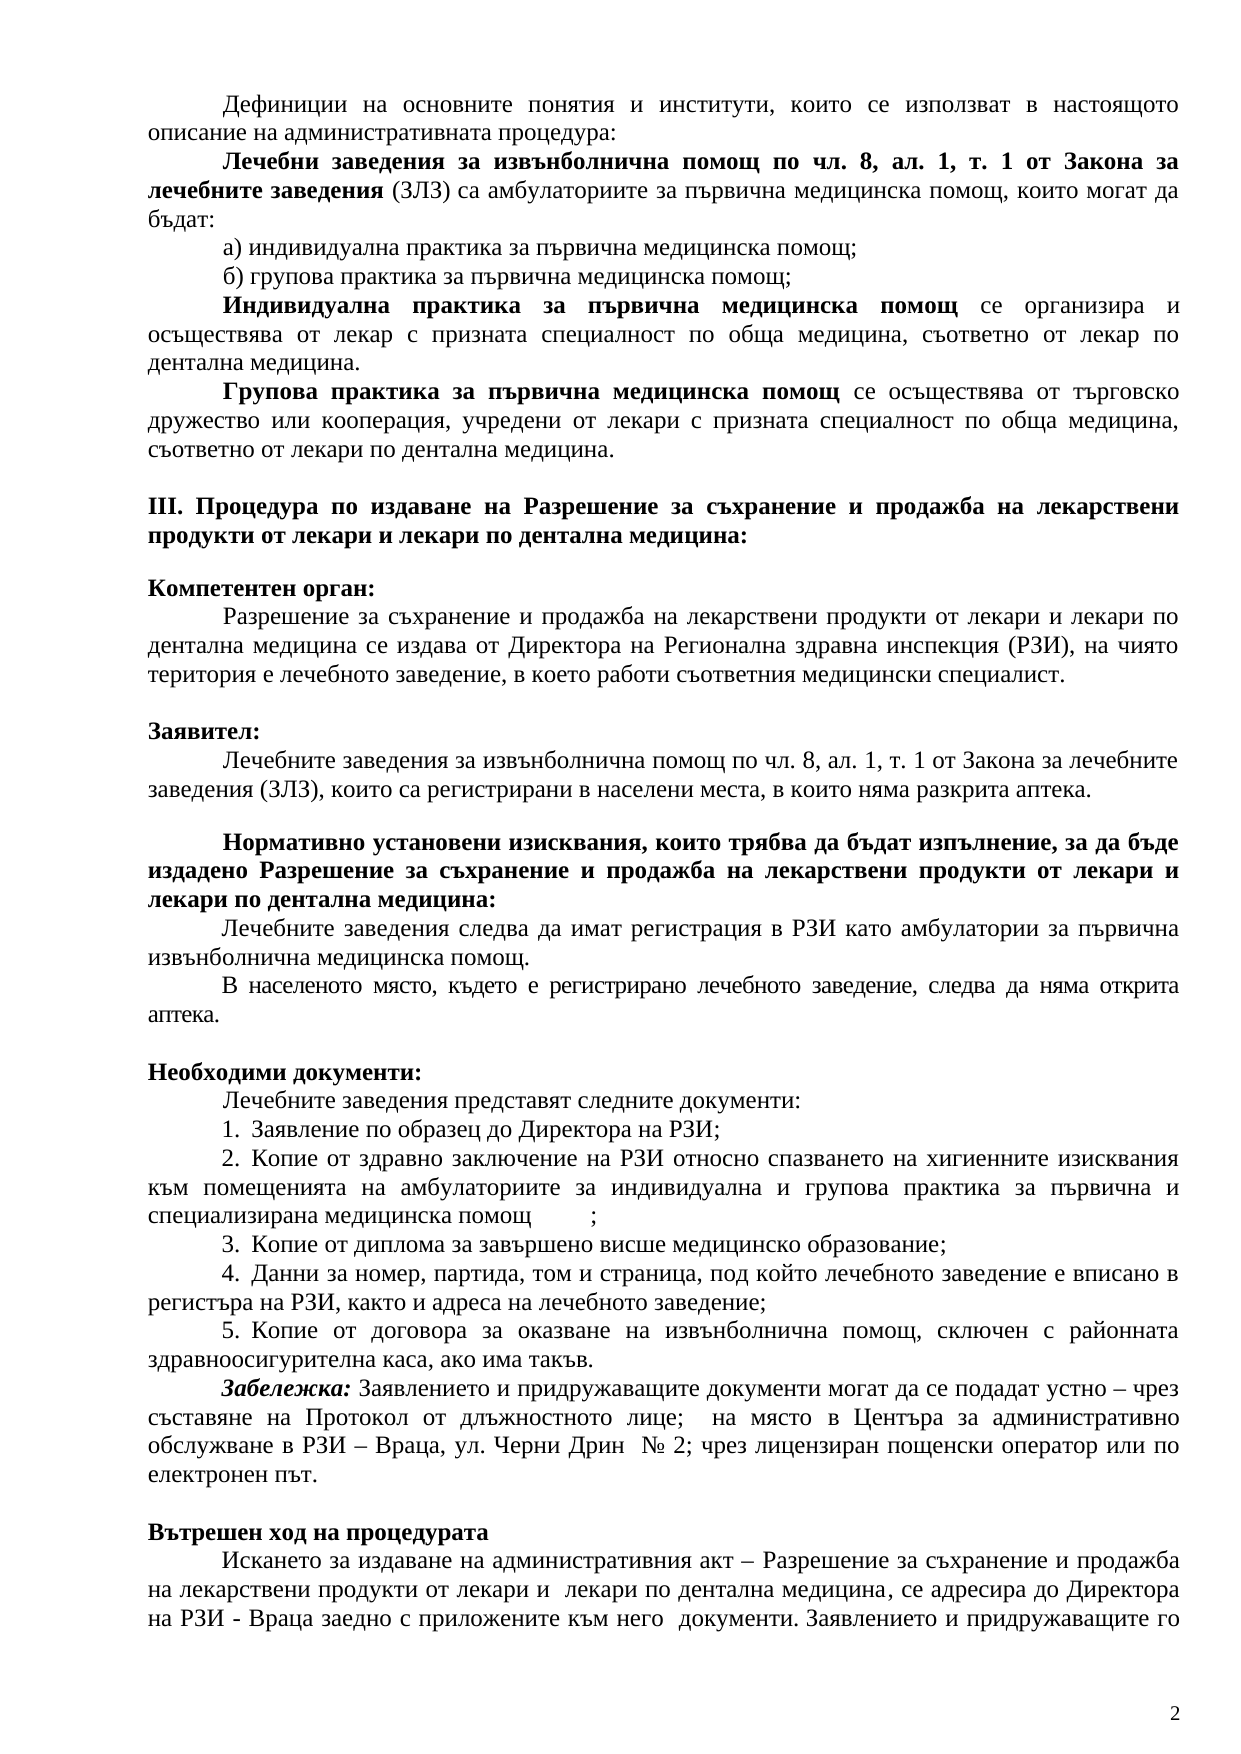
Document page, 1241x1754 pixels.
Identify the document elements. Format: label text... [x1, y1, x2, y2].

list Копие от здравно заключение на РЗИ относно спазването на хигиенните изисквания към помещенията на амбулаториите за индивидуална и групова практика за първична и специализирана медицинска помощ ; [148, 1143, 1180, 1229]
text В населеното място, където е регистрирано лечебното заведение, следва да няма открита аптека. [148, 971, 1180, 1028]
text Дефиниции на основните понятия и институти, които се използват в настоящото описание на административната процедура: [148, 89, 1180, 146]
text Забележка: Заявлението и придружаващите документи могат да се подадат устно – чрез съставяне на Протокол от длъжностното лице; на място в Центъра за административно обслужване в РЗИ – Враца, ул. Черни Дрин № 2; чрез лицензиран пощенски оператор или по електронен път. [148, 1373, 1180, 1488]
text а) индивидуална практика за първична медицинска помощ; [148, 232, 1180, 261]
text Вътрешен ход на процедурата [148, 1517, 1180, 1546]
text Заявител: [148, 716, 1180, 745]
text Лечебните заведения представят следните документи: [148, 1086, 1180, 1114]
text Необходими документи: [148, 1057, 1180, 1086]
text б) групова практика за първична медицинска помощ; [148, 261, 1180, 290]
text Лечебните заведения за извънболнична помощ по чл. 8, ал. 1, т. 1 от (), които са регистрирани в населени места, в които няма разкрита аптека. [148, 745, 1180, 803]
list Копие от диплома за завършено висше медицинско образование; [148, 1229, 1180, 1258]
text Групова практика за първична медицинска помощ се осъществява от търговско дружество или кооперация, учредени от лекари с призната специалност по обща медицина, съответно от лекари по дентална медицина. [148, 376, 1180, 462]
text Компетентен орган: [148, 573, 1180, 601]
text Разрешение за съхранение и продажба на лекарствени продукти от лекари и лекари по дентална медицина се издава от Директора на Регионална здравна инспекция (РЗИ), на чиято територия е лечебното заведение, в което работи съответния медицински специалист. [148, 601, 1180, 688]
text Индивидуална практика за първична медицинска помощ се организира и осъществява от лекар с призната специалност по обща медицина, съответно от лекар по дентална медицина. [148, 290, 1180, 376]
text Лечебните заведения следва да имат регистрация в РЗИ като амбулатории за първична извънболнична медицинска помощ. [148, 913, 1180, 971]
list Заявление по образец до Директора на РЗИ; [148, 1114, 1180, 1143]
list Копие от договора за оказване на извънболнична помощ, сключен с районната здравноосигурителна каса, ако има такъв. [148, 1316, 1180, 1373]
text Нормативно установени изисквания, които трябва да бъдат изпълнение, за да бъде издадено Разрешение за съхранение и продажба на лекарствени продукти от лекари и лекари по дентална медицина: [148, 827, 1180, 913]
list Данни за номер, партида, том и страница, под който лечебното заведение е вписано в регистъра на РЗИ, както и адреса на лечебното заведение; [148, 1258, 1180, 1316]
text ІІІ. Процедура по издаване на Разрешение за съхранение и продажба на лекарствени продукти от лекари и лекари по дентална медицина: [148, 491, 1180, 549]
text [148, 1546, 1180, 1632]
text Лечебни заведения за извънболнична помощ по чл. 8, ал. 1, т. 1 от () са амбулаториите за първична медицинска помощ, които могат да бъдат: [148, 146, 1180, 232]
